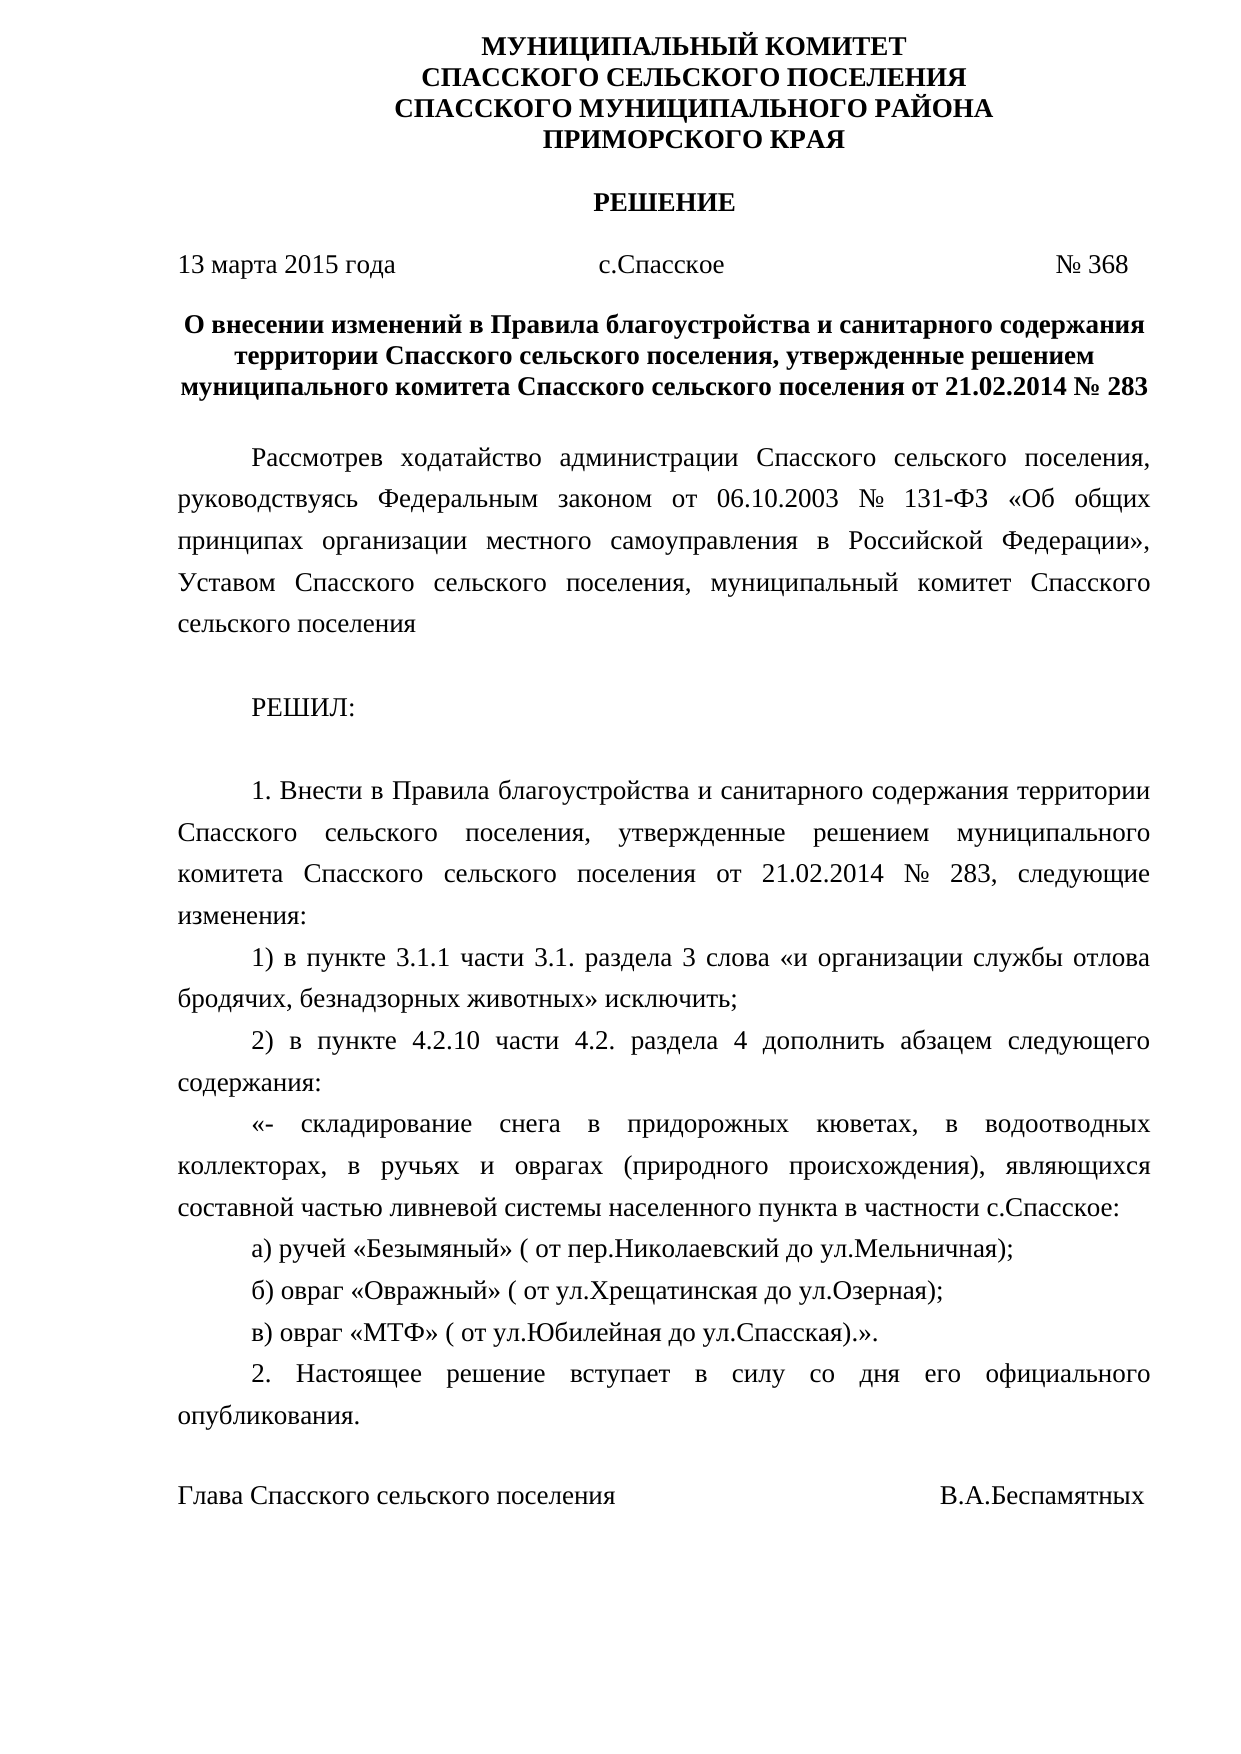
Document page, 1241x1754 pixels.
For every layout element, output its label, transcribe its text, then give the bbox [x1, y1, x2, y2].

text 13 марта 2015 года с.Спасское № 368 [177, 248, 1152, 279]
text СПАССКОГО МУНИЦИПАЛЬНОГО РАЙОНА [177, 92, 1152, 123]
text 1. Внести в Правила благоустройства и санитарного содержания территории Спасского сельского поселения, утвержденные решением муниципального комитета Спасского сельского поселения от 21.02.2014 № 283, следующие изменения: [177, 766, 1152, 933]
text О внесении изменений в Правила благоустройства и санитарного содержания территории Спасского сельского поселения, утвержденные решением муниципального комитета Спасского сельского поселения от 21.02.2014 № 283 [177, 308, 1152, 401]
text в) овраг «МТФ» ( от ул.Юбилейная до ул.Спасская).». [177, 1308, 1152, 1349]
text СПАССКОГО СЕЛЬСКОГО ПОСЕЛЕНИЯ [177, 61, 1152, 92]
text Рассмотрев ходатайство администрации Спасского сельского поселения, руководствуясь Федеральным законом от 06.10.2003 № 131-ФЗ «Об общих принципах организации местного самоуправления в Российской Федерации», Уставом Спасского сельского поселения, муниципальный комитет Спасского сельского поселения [177, 433, 1152, 641]
text «- складирование снега в придорожных кюветах, в водоотводных коллекторах, в ручьях и оврагах (природного происхождения), являющихся составной частью ливневой системы населенного пункта в частности с.Спасское: [177, 1099, 1152, 1224]
text ПРИМОРСКОГО КРАЯ [177, 123, 1152, 155]
text б) овраг «Овражный» ( от ул.Хрещатинская до ул.Озерная); [177, 1266, 1152, 1308]
text РЕШИЛ: [177, 683, 1152, 724]
text Глава Спасского сельского поселения В.А.Беспамятных [177, 1479, 1152, 1510]
text 2. Настоящее решение вступает в силу со дня его официального опубликования. [177, 1349, 1152, 1433]
text 1) в пункте 3.1.1 части 3.1. раздела 3 слова «и организации службы отлова бродячих, безнадзорных животных» исключить; [177, 933, 1152, 1016]
text МУНИЦИПАЛЬНЫЙ КОМИТЕТ [177, 30, 1152, 61]
text 2) в пункте 4.2.10 части 4.2. раздела 4 дополнить абзацем следующего содержания: [177, 1016, 1152, 1099]
text РЕШЕНИЕ [177, 186, 1152, 217]
text а) ручей «Безымяный» ( от пер.Николаевский до ул.Мельничная); [177, 1224, 1152, 1266]
